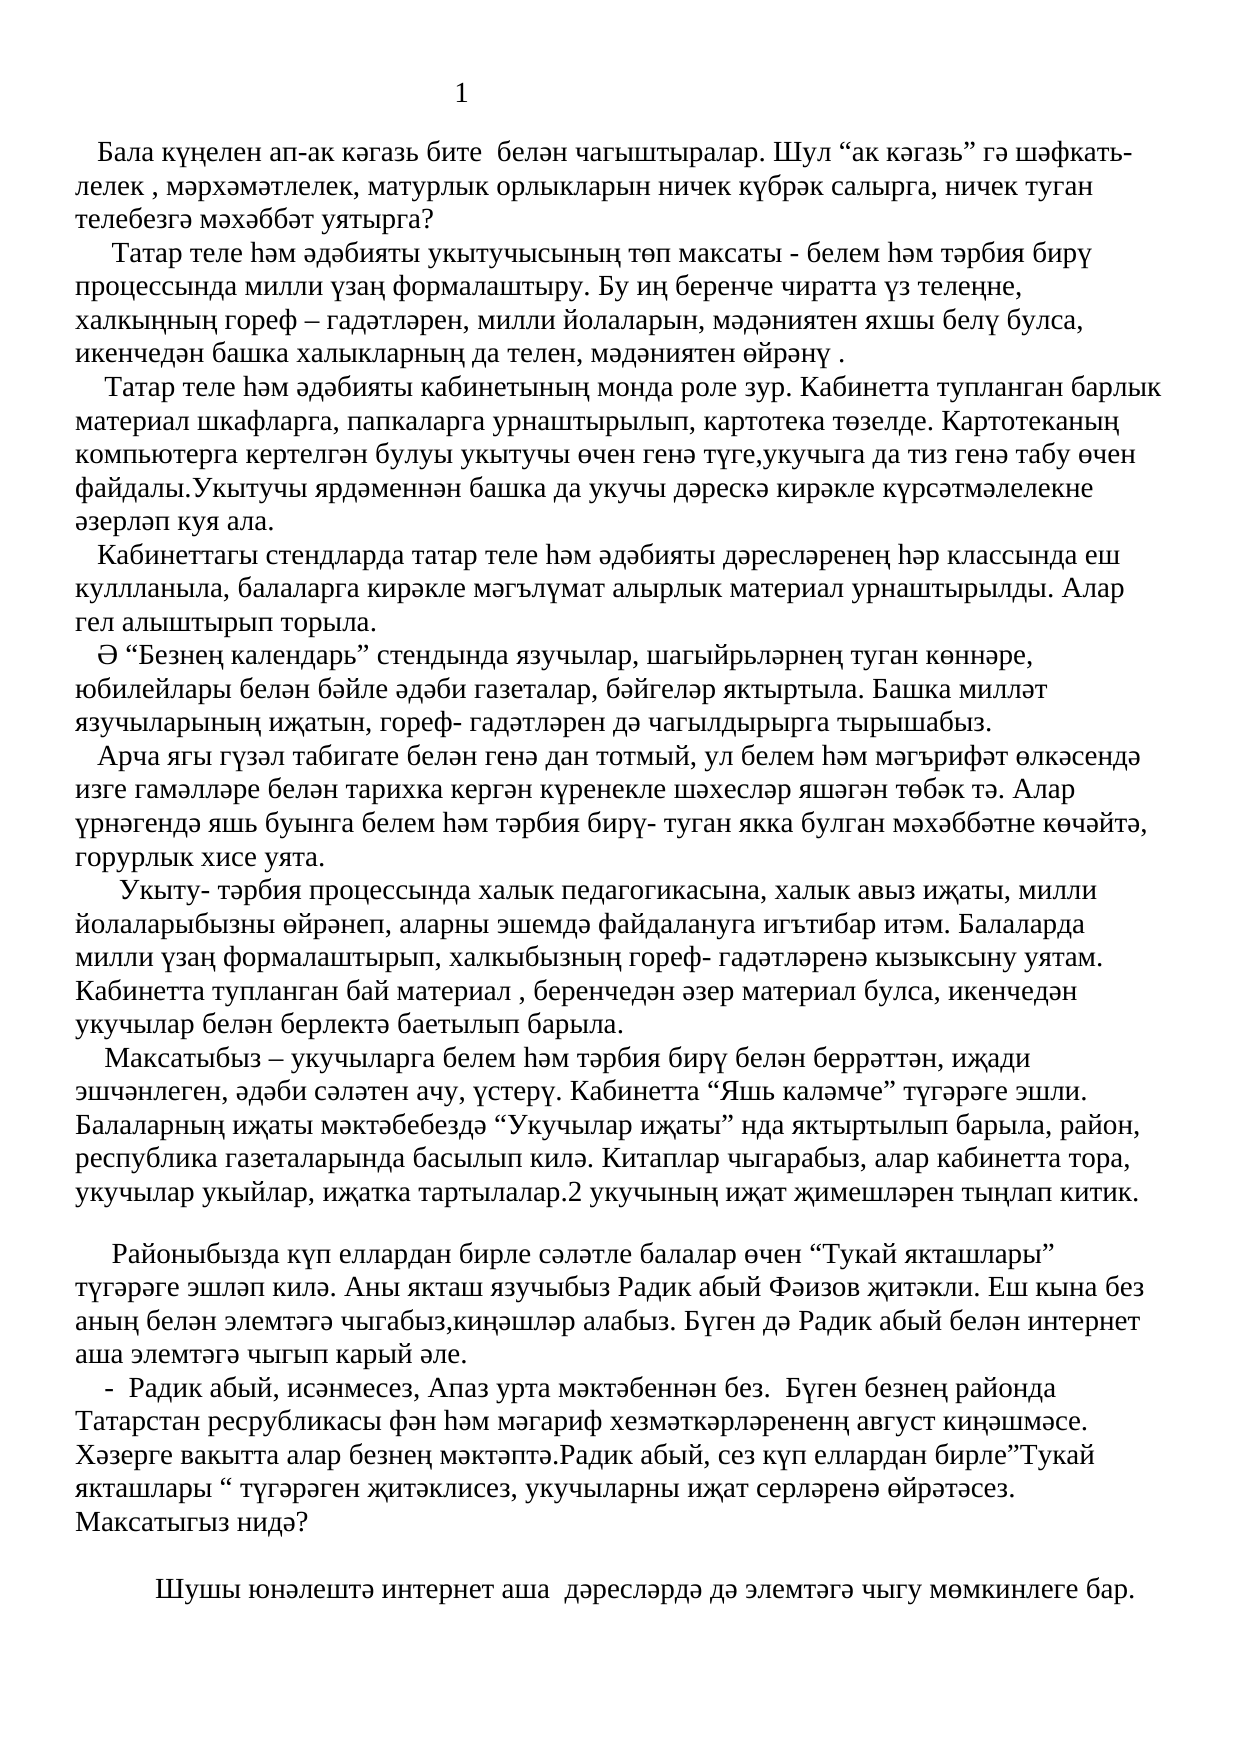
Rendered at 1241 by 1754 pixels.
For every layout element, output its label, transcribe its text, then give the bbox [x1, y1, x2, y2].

text - Радик абый, исәнмесез, Апаз урта мәктәбеннән без. Бүген безнең районда Татарстан ресрубликасы фән һәм мәгариф хезмәткәрләрененң август киңәшмәсе. Хәзерге вакытта алар безнең мәктәптә.Радик абый, сез күп еллардан бирле”Тукай якташлары “ түгәрәген җитәклисез, укучыларны иҗат серләренә өйрәтәсез. Максатыгыз нидә? [75, 1370, 1165, 1538]
text Районыбызда күп еллардан бирле сәләтле балалар өчен “Тукай якташлары” түгәрәге эшләп килә. Аны якташ язучыбыз Радик абый Фәизов җитәкли. Еш кына без аның белән элемтәгә чыгабыз,киңәшләр алабыз. Бүген дә Радик абый белән интернет аша элемтәгә чыгып карый әле. [75, 1236, 1165, 1370]
text Кабинеттагы стендларда татар теле һәм әдәбияты дәресләренең һәр классында еш куллланыла, балаларга кирәкле мәгълүмат алырлык материал урнаштырылды. Алар гел алыштырып торыла. [75, 537, 1165, 637]
text Арча ягы гүзәл табигате белән генә дан тотмый, ул белем һәм мәгърифәт өлкәсендә изге гамәлләре белән тарихка кергән күренекле шәхесләр яшәгән төбәк тә. Алар үрнәгендә яшь буынга белем һәм тәрбия бирү- туган якка булган мәхәббәтне көчәйтә, горурлык хисе уята. [75, 738, 1165, 872]
text 1 [75, 75, 1165, 108]
text Ә “Безнең календарь” стендында язучылар, шагыйрьләрнең туган көннәре, юбилейлары белән бәйле әдәби газеталар, бәйгеләр яктыртыла. Башка милләт язучыларының иҗатын, гореф- гадәтләрен дә чагылдырырга тырышабыз. [75, 637, 1165, 738]
list Шушы юнәлештә интернет аша дәресләрдә дә элемтәгә чыгу мөмкинлеге бар. [155, 1571, 1165, 1605]
text Татар теле һәм әдәбияты укытучысының төп максаты - белем һәм тәрбия бирү процессында милли үзаң формалаштыру. Бу иң беренче чиратта үз телеңне, халкыңның гореф – гадәтләрен, милли йолаларын, мәдәниятен яхшы белү булса, икенчедән башка халыкларның да телен, мәдәниятен өйрәнү . [75, 235, 1165, 369]
text Укыту- тәрбия процессында халык педагогикасына, халык авыз иҗаты, милли йолаларыбызны өйрәнеп, аларны эшемдә файдалануга игътибар итәм. Балаларда милли үзаң формалаштырып, халкыбызның гореф- гадәтләренә кызыксыну уятам. Кабинетта тупланган бай материал , беренчедән әзер материал булса, икенчедән укучылар белән берлектә баетылып барыла. [75, 872, 1165, 1040]
text Максатыбыз – укучыларга белем һәм тәрбия бирү белән беррәттән, иҗади эшчәнлеген, әдәби сәләтен ачу, үстерү. Кабинетта “Яшь каләмче” түгәрәге эшли. Балаларның иҗаты мәктәбебездә “Укучылар иҗаты” нда яктыртылып барыла, район, республика газеталарында басылып килә. Китаплар чыгарабыз, алар кабинетта тора, укучылар укыйлар, иҗатка тартылалар.2 укучының иҗат җимешләрен тыңлап китик. [75, 1040, 1165, 1208]
text Татар теле һәм әдәбияты кабинетының монда роле зур. Кабинетта тупланган барлык материал шкафларга, папкаларга урнаштырылып, картотека төзелде. Картотеканың компьютерга кертелгән булуы укытучы өчен генә түге,укучыга да тиз генә табу өчен файдалы.Укытучы ярдәменнән башка да укучы дәрескә кирәкле күрсәтмәлелекне әзерләп куя ала. [75, 369, 1165, 537]
text Бала күңелен ап-ак кәгазь бите белән чагыштыралар. Шул “ак кәгазь” гә шәфкать- лелек , мәрхәмәтлелек, матурлык орлыкларын ничек күбрәк салырга, ничек туган телебезгә мәхәббәт уятырга? [75, 134, 1165, 235]
